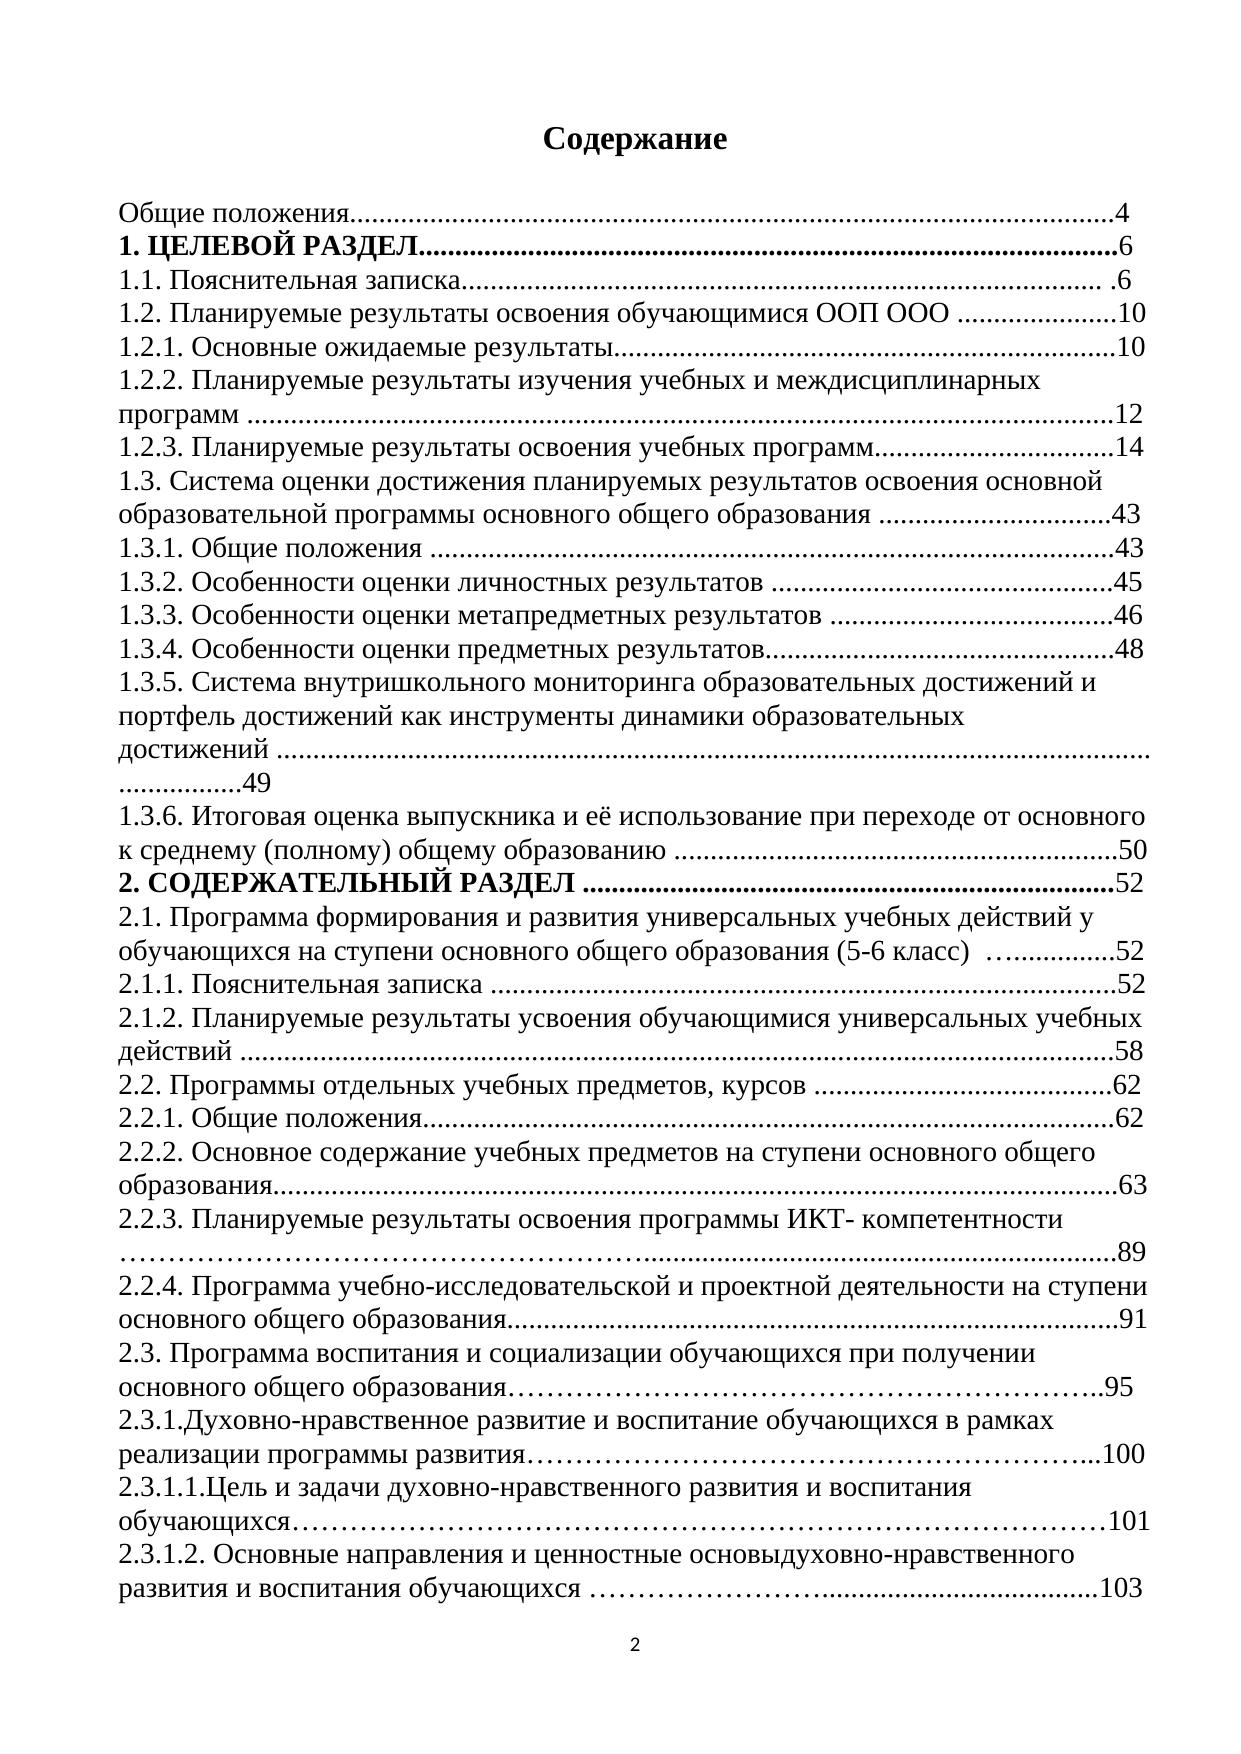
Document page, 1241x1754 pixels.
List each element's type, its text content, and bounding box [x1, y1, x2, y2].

text 2.3.1.Духовно-нравственное развитие и воспитание обучающихся в рамках реализации программы развития…………………………………………………...100 [118, 1402, 1152, 1469]
text 1.2.1. Основные ожидаемые результаты.....................................................................10 [118, 329, 1152, 362]
text 2.1.2. Планируемые результаты усвоения обучающимися универсальных учебных действий ........................................................................................................................58 [118, 1000, 1152, 1067]
text 1.3.6. Итоговая оценка выпускника и её использование при переходе от основного к среднему (полному) общему образованию .............................................................50 [118, 798, 1152, 866]
text 2.3.1.1.Цель и задачи духовно-нравственного развития и воспитания обучающихся…………………………………………………………………………101 [118, 1469, 1152, 1536]
text 1.1. Пояснительная записка........................................................................................ .6 [118, 262, 1152, 295]
text 1.2.3. Планируемые результаты освоения учебных программ.................................14 [118, 429, 1152, 463]
text 2.2. Программы отдельных учебных предметов, курсов .........................................62 [118, 1067, 1152, 1100]
text 2.1.1. Пояснительная записка ......................................................................................52 [118, 966, 1152, 1000]
text 1.2. Планируемые результаты освоения обучающимися ООП ООО ......................10 [118, 295, 1152, 329]
text 1.3.5. Система внутришкольного мониторинга образовательных достижений и портфель достижений как инструменты динамики образовательных достижений .........................................................................................................................................49 [118, 664, 1152, 798]
text 1.3.1. Общие положения ..............................................................................................43 [118, 530, 1152, 564]
text 1.3.2. Особенности оценки личностных результатов ...............................................45 [118, 564, 1152, 597]
text 1.3.4. Особенности оценки предметных результатов................................................48 [118, 631, 1152, 664]
text 2.2.2. Основное содержание учебных предметов на ступени основного общего образования....................................................................................................................63 [118, 1134, 1152, 1201]
text 2.3.1.2. Основные направления и ценностные основыдуховно-нравственного развития и воспитания обучающихся ……………………......................................103 [118, 1536, 1152, 1603]
text 1. ЦЕЛЕВОЙ РАЗДЕЛ................................................................................................6 [118, 228, 1152, 262]
text 1.2.2. Планируемые результаты изучения учебных и междисциплинарных программ .......................................................................................................................12 [118, 362, 1152, 429]
text Общие положения.........................................................................................................4 [118, 195, 1152, 228]
text 2. СОДЕРЖАТЕЛЬНЫЙ РАЗДЕЛ .........................................................................52 [118, 866, 1152, 899]
text 1.3. Система оценки достижения планируемых результатов освоения основной образовательной программы основного общего образования ................................43 [118, 463, 1152, 530]
text 2.2.4. Программа учебно-исследовательской и проектной деятельности на ступени основного общего образования....................................................................................91 2.3. Программа воспитания и социализации обучающихся при получении основного общего образования……………………………………………………..95 [118, 1268, 1152, 1402]
text Содержание [118, 118, 1152, 156]
text 1.3.3. Особенности оценки метапредметных результатов .......................................46 [118, 597, 1152, 631]
text 2.2.1. Общие положения...............................................................................................62 [118, 1100, 1152, 1134]
text 2.1. Программа формирования и развития универсальных учебных действий у обучающихся на ступени основного общего образования (5-6 класс) …..............52 [118, 899, 1152, 966]
text 2.2.3. Планируемые результаты освоения программы ИКТ- компетентности ……………………………………………….................................................................89 [118, 1201, 1152, 1268]
